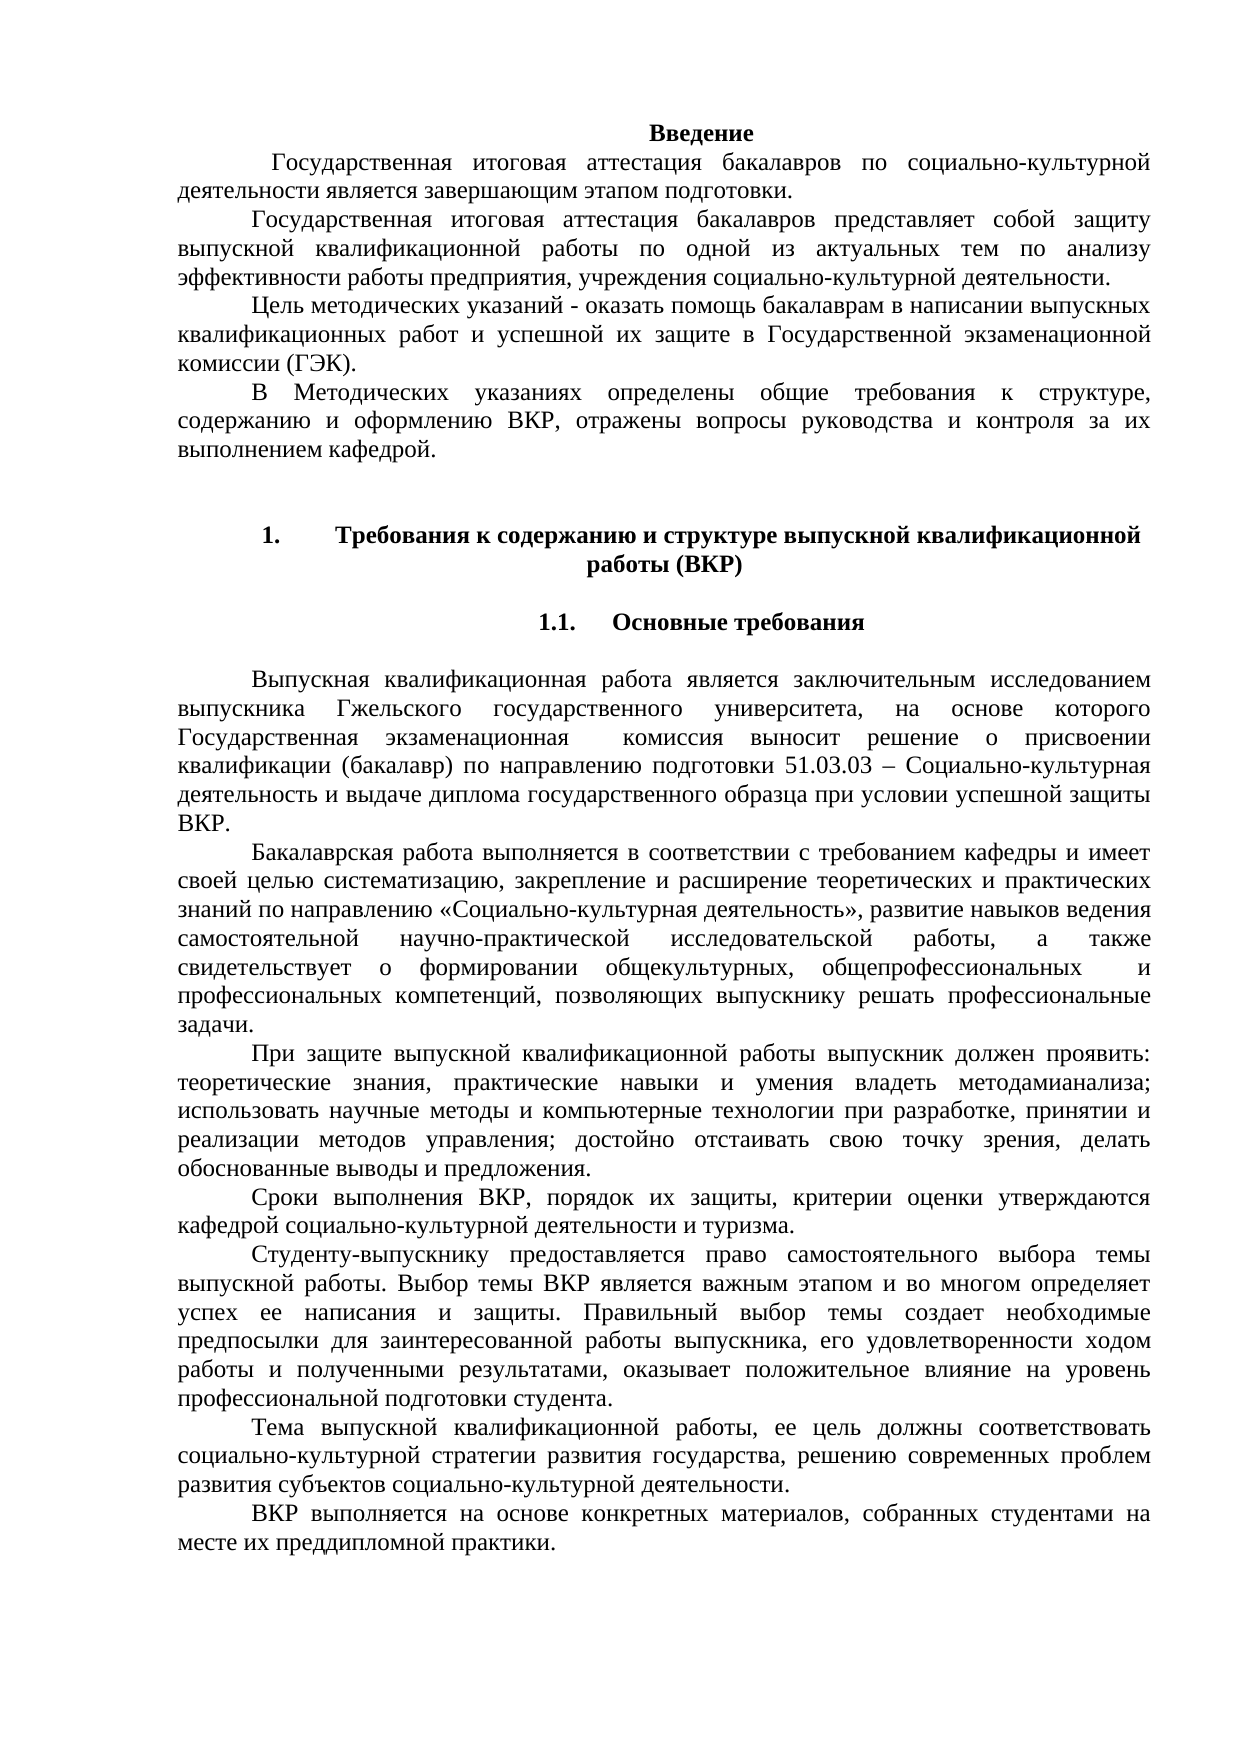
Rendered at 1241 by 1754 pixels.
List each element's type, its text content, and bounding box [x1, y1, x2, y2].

text При защите выпускной квалификационной работы выпускник должен проявить: теоретические знания, практические навыки и умения владеть методамианализа; использовать научные методы и компьютерные технологии при разработке, принятии и реализации методов управления; достойно отстаивать свою точку зрения, делать обоснованные выводы и предложения. [177, 1038, 1152, 1182]
list Основные требования [177, 607, 1152, 636]
text Бакалаврская работа выполняется в соответствии с требованием кафедры и имеет своей целью систематизацию, закрепление и расширение теоретических и практических знаний по направлению «Социально-культурная деятельность», развитие навыков ведения самостоятельной научно-практической исследовательской работы, а также свидетельствует о формировании общекультурных, общепрофессиональных и профессиональных компетенций, позволяющих выпускнику решать профессиональные задачи. [177, 837, 1152, 1038]
text Государственная итоговая аттестация бакалавров представляет собой защиту выпускной квалификационной работы по одной из актуальных тем по анализу эффективности работы предприятия, учреждения социально-культурной деятельности. [177, 204, 1152, 291]
text Тема выпускной квалификационной работы, ее цель должны соответствовать социально-культурной стратегии развития государства, решению современных проблем развития субъектов социально-культурной деятельности. [177, 1412, 1152, 1498]
text Государственная итоговая аттестация бакалавров по социально-культурной деятельности является завершающим этапом подготовки. [177, 147, 1152, 204]
text ВКР выполняется на основе конкретных материалов, собранных студентами на месте их преддипломной практики. [177, 1498, 1152, 1556]
text Цель методических указаний - оказать помощь бакалаврам в написании выпускных квалификационных работ и успешной их защите в Государственной экзаменационной комиссии (ГЭК). [177, 291, 1152, 377]
text В Методических указаниях определены общие требования к структуре, содержанию и оформлению ВКР, отражены вопросы руководства и контроля за их выполнением кафедрой. [177, 377, 1152, 463]
text Студенту-выпускнику предоставляется право самостоятельного выбора темы выпускной работы. Выбор темы ВКР является важным этапом и во многом определяет успех ее написания и защиты. Правильный выбор темы создает необходимые предпосылки для заинтересованной работы выпускника, его удовлетворенности ходом работы и полученными результатами, оказывает положительное влияние на уровень профессиональной подготовки студента. [177, 1239, 1152, 1412]
list Требования к содержанию и структуре выпускной квалификационной работы (ВКР) [177, 521, 1152, 578]
text Выпускная квалификационная работа является заключительным исследованием выпускника Гжельского государственного университета, на основе которого Государственная экзаменационная комиссия выносит решение о присвоении квалификации (бакалавр) по направлению подготовки 51.03.03 – Социально-культурная деятельность и выдаче диплома государственного образца при условии успешной защиты ВКР. [177, 664, 1152, 837]
text Введение [177, 118, 1152, 147]
text Сроки выполнения ВКР, порядок их защиты, критерии оценки утверждаются кафедрой социально-культурной деятельности и туризма. [177, 1182, 1152, 1239]
